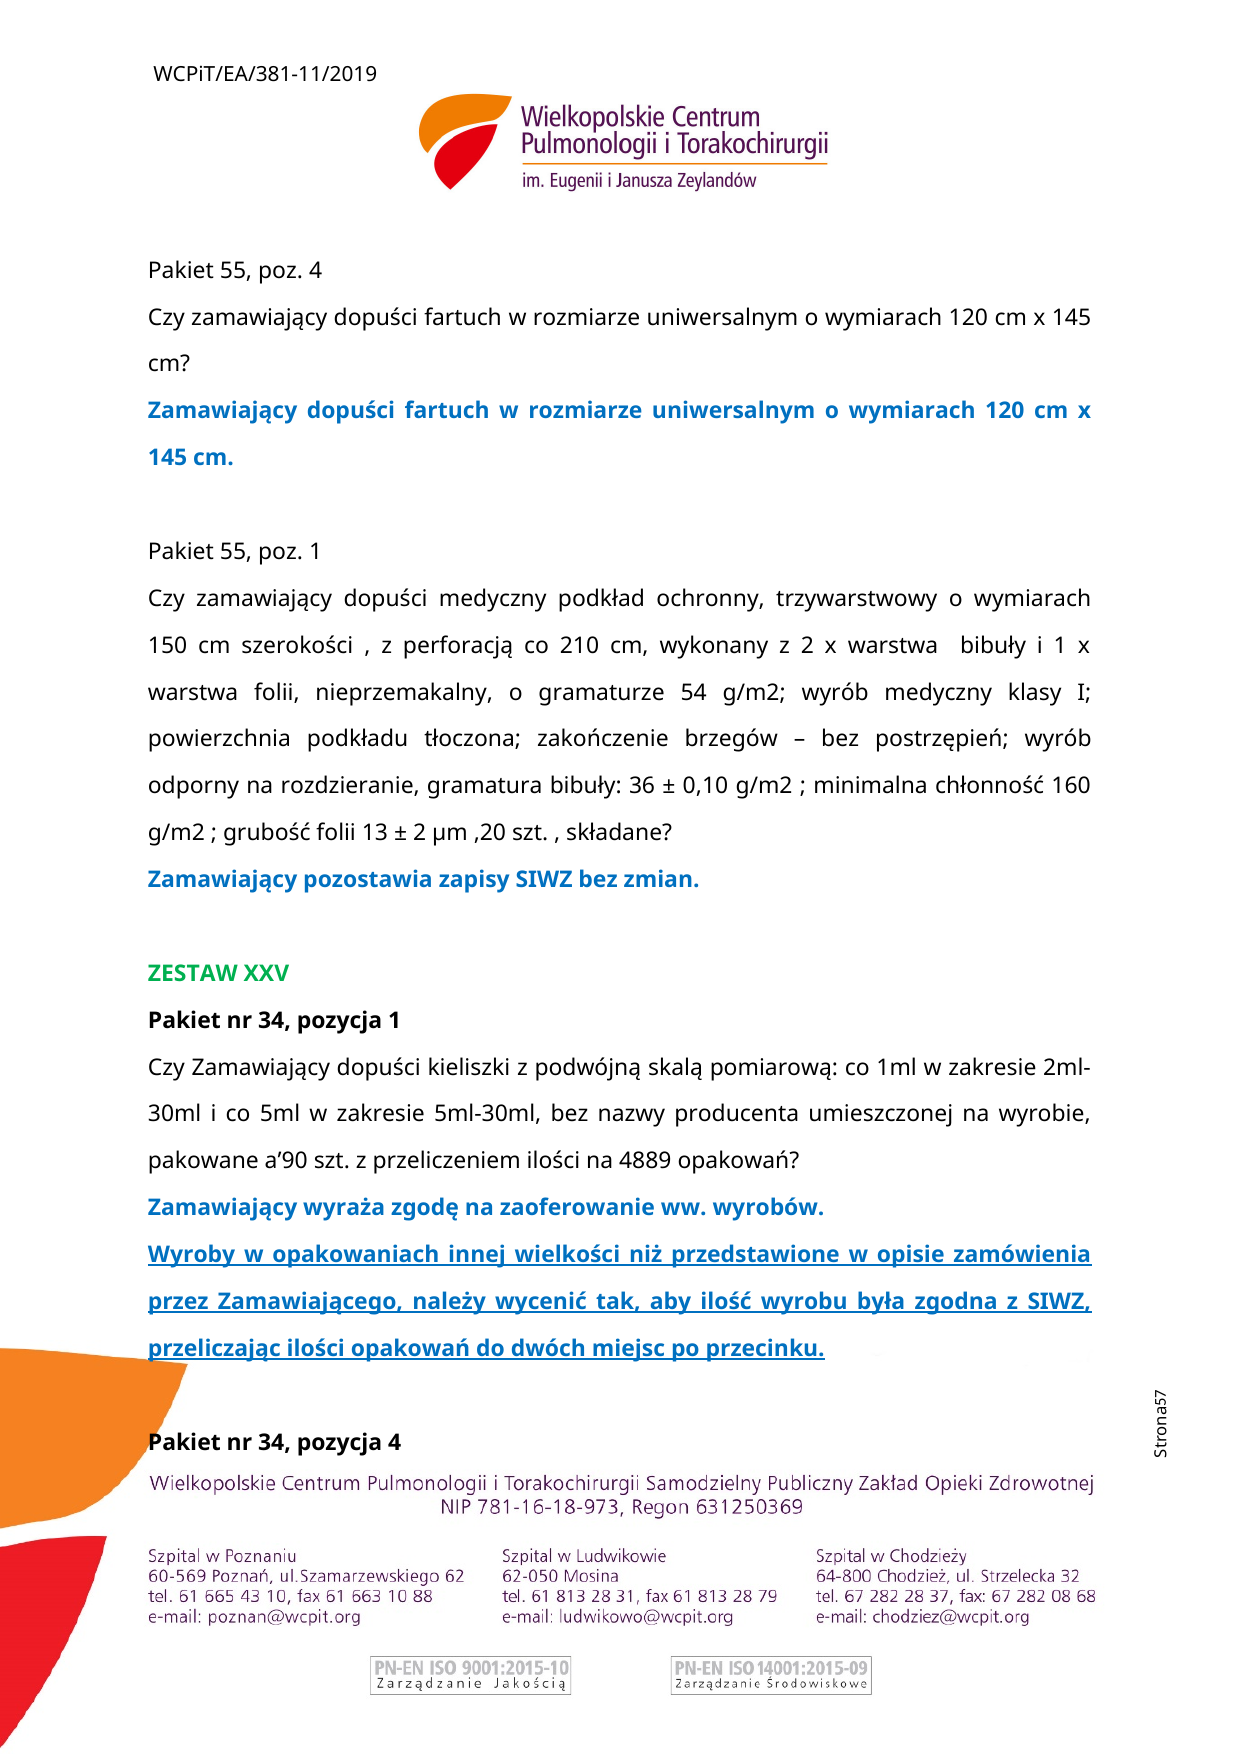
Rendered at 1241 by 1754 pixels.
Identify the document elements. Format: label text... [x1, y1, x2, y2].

text Pakiet nr 34, pozycja 4 [148, 1426, 1092, 1457]
list Wyroby w opakowaniach innej wielkości niż przedstawione w opisie zamówienia przez Zamawiającego, należy wycenić tak, aby ilość wyrobu była zgodna z SIWZ, przeliczając ilości opakowań do dwóch miejsc po przecinku. [148, 1238, 1092, 1264]
text Pakiet 55, poz. 1 [148, 535, 1092, 566]
list Wyroby w opakowaniach innej wielkości niż przedstawione w opisie zamówienia przez Zamawiającego, należy wycenić tak, aby ilość wyrobu była zgodna z SIWZ, przeliczając ilości opakowań do dwóch miejsc po przecinku. [148, 1313, 1092, 1363]
text Zamawiający wyraża zgodę na zaoferowanie ww. wyrobów. [148, 1191, 1092, 1222]
text Czy Zamawiający dopuści kieliszki z podwójną skalą pomiarową: co 1ml w zakresie 2ml-30ml i co 5ml w zakresie 5ml-30ml, bez nazwy producenta umieszczonej na wyrobie, pakowane a’90 szt. z przeliczeniem ilości na 4889 opakowań? [148, 1051, 1092, 1176]
text Pakiet 55, poz. 4 [148, 254, 1092, 285]
text Czy zamawiający dopuści medyczny podkład ochronny, trzywarstwowy o wymiarach 150 cm szerokości , z perforacją co 210 cm, wykonany z 2 x warstwa bibuły i 1 x warstwa folii, nieprzemakalny, o gramaturze 54 g/m2; wyrób medyczny klasy I; powierzchnia podkładu tłoczona; zakończenie brzegów – bez postrzępień; wyrób odporny na rozdzieranie, gramatura bibuły: 36 ± 0,10 g/m2 ; minimalna chłonność 160 g/m2 ; grubość folii 13 ± 2 μm ,20 szt. , składane? [148, 582, 1092, 847]
text Zamawiający pozostawia zapisy SIWZ bez zmian. [148, 863, 1092, 894]
picture [0, 1340, 1241, 1754]
list ZESTAW XXV [148, 957, 1092, 988]
picture [398, 0, 842, 207]
text Pakiet nr 34, pozycja 1 [148, 1004, 1092, 1035]
list Wyroby w opakowaniach innej wielkości niż przedstawione w opisie zamówienia przez Zamawiającego, należy wycenić tak, aby ilość wyrobu była zgodna z SIWZ, przeliczając ilości opakowań do dwóch miejsc po przecinku. [148, 1266, 1092, 1311]
text Czy zamawiający dopuści fartuch w rozmiarze uniwersalnym o wymiarach 120 cm x 145 cm? [148, 301, 1092, 379]
text Zamawiający dopuści fartuch w rozmiarze uniwersalnym o wymiarach 120 cm x 145 cm. [148, 394, 1092, 472]
